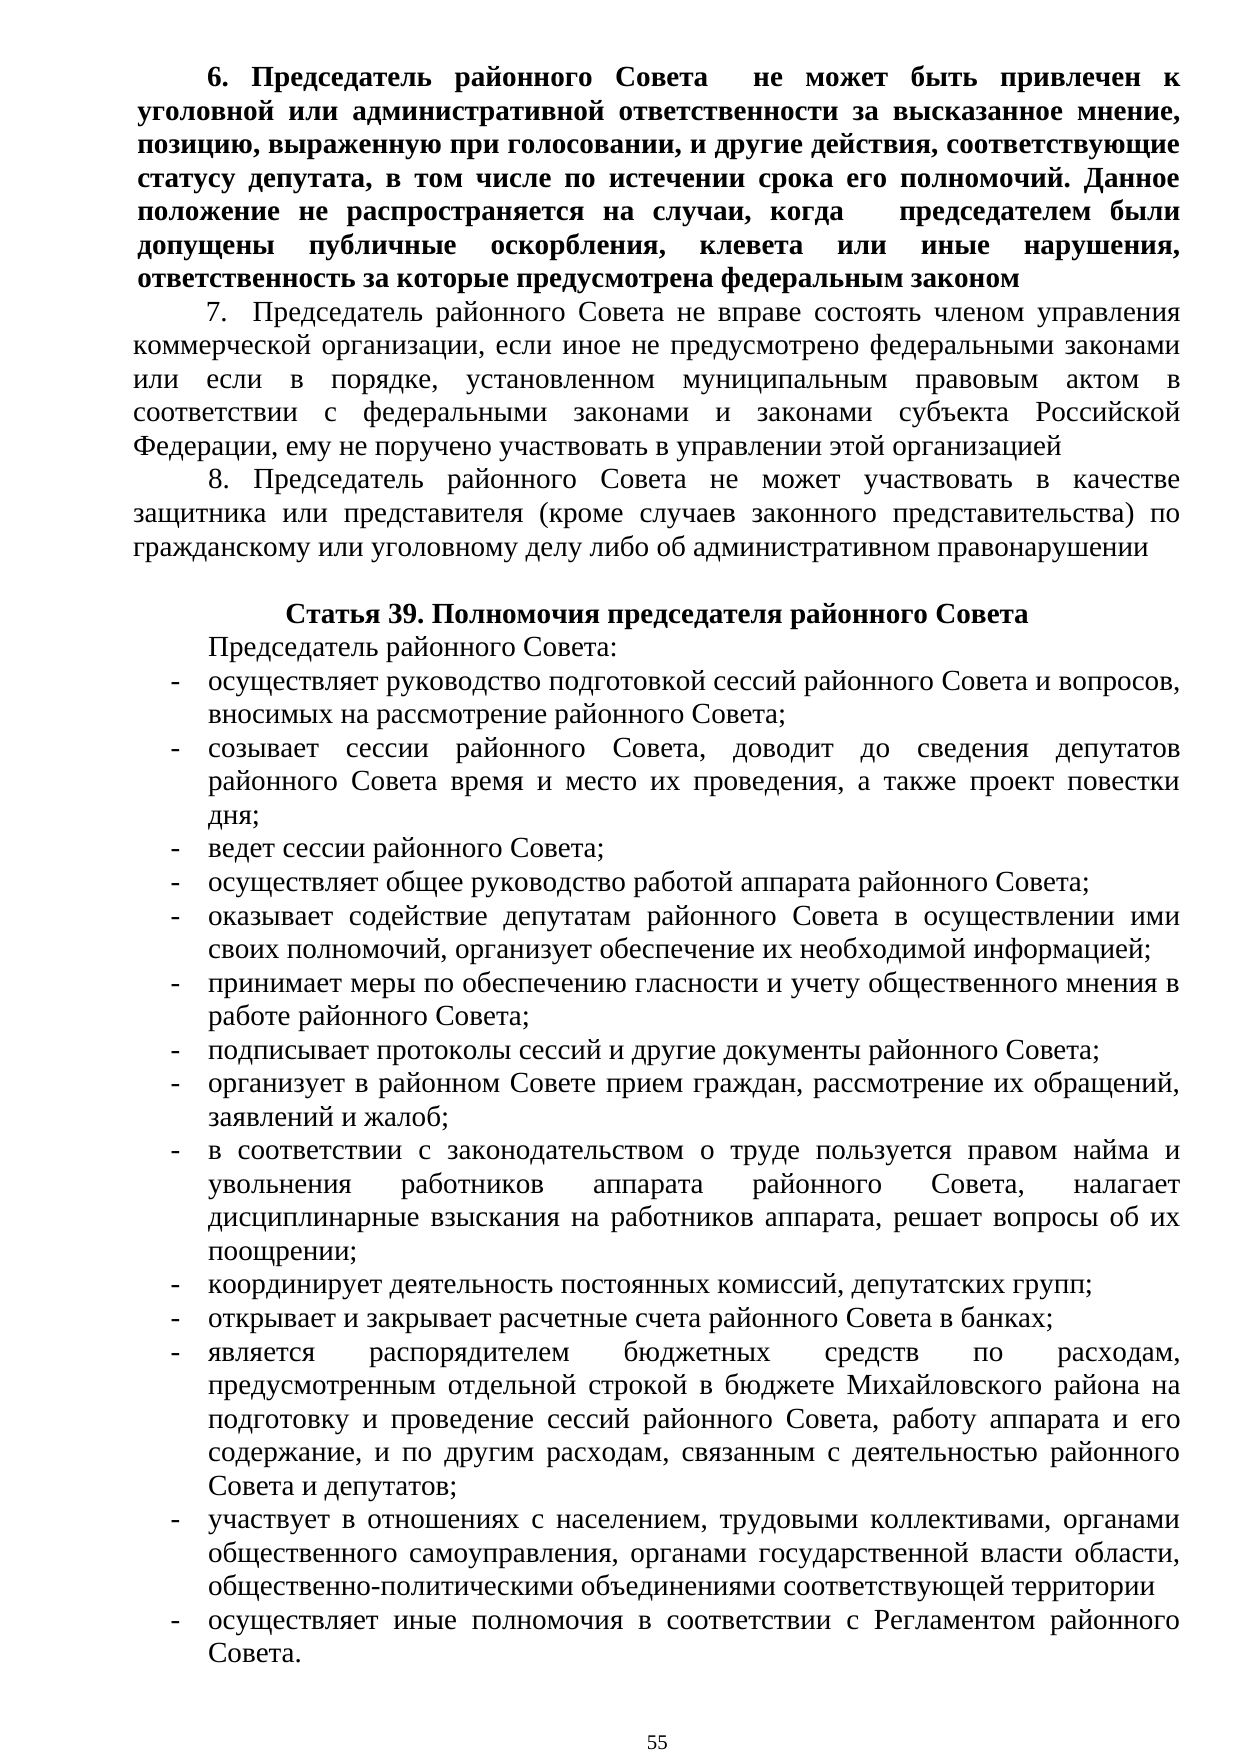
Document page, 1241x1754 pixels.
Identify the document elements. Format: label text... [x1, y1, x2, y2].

list открывает и закрывает расчетные счета районного Совета в банках; [170, 1300, 1181, 1334]
list осуществляет руководство подготовкой сессий районного Совета и вопросов, вносимых на рассмотрение районного Совета; [170, 663, 1181, 730]
list координирует деятельность постоянных комиссий, депутатских групп; [170, 1267, 1181, 1300]
list оказывает содействие депутатам районного Совета в осуществлении ими своих полномочий, организует обеспечение их необходимой информацией; [170, 898, 1181, 965]
list осуществляет иные полномочия в соответствии с Регламентом районного Совета. [170, 1602, 1181, 1669]
list ведет сессии районного Совета; [170, 831, 1181, 864]
text 7. Председатель районного Совета не вправе состоять членом управления коммерческой организации, если иное не предусмотрено федеральными законами или если в порядке, установленном муниципальным правовым актом в соответствии с федеральными законами и законами субъекта Российской Федерации, ему не поручено участвовать в управлении этой организацией [133, 294, 1181, 462]
list в соответствии с законодательством о труде пользуется правом найма и увольнения работников аппарата районного Совета, налагает дисциплинарные взыскания на работников аппарата, решает вопросы об их поощрении; [170, 1132, 1181, 1267]
list принимает меры по обеспечению гласности и учету общественного мнения в работе районного Совета; [170, 965, 1181, 1032]
list является распорядителем бюджетных средств по расходам, предусмотренным отдельной строкой в бюджете Михайловского района на подготовку и проведение сессий районного Совета, работу аппарата и его содержание, и по другим расходам, связанным с деятельностью районного Совета и депутатов; [170, 1334, 1181, 1501]
text Председатель районного Совета: [133, 629, 1181, 663]
list подписывает протоколы сессий и другие документы районного Совета; [170, 1032, 1181, 1065]
list осуществляет общее руководство работой аппарата районного Совета; [170, 864, 1181, 898]
list участвует в отношениях с населением, трудовыми коллективами, органами общественного самоуправления, органами государственной власти области, общественно-политическими объединениями соответствующей территории [170, 1501, 1181, 1602]
text 8. Председатель районного Совета не может участвовать в качестве защитника или представителя (кроме случаев законного представительства) по гражданскому или уголовному делу либо об административном правонарушении [133, 462, 1181, 562]
list созывает сессии районного Совета, доводит до сведения депутатов районного Совета время и место их проведения, а также проект повестки дня; [170, 730, 1181, 831]
text 6. Председатель районного Совета не может быть привлечен к уголовной или административной ответственности за высказанное мнение, позицию, выраженную при голосовании, и другие действия, соответствующие статусу депутата, в том числе по истечении срока его полномочий. Данное положение не распространяется на случаи, когда председателем были допущены публичные оскорбления, клевета или иные нарушения, ответственность за которые предусмотрена федеральным законом [137, 59, 1181, 294]
text Статья 39. Полномочия председателя районного Совета [133, 596, 1181, 629]
list организует в районном Совете прием граждан, рассмотрение их обращений, заявлений и жалоб; [170, 1065, 1181, 1132]
